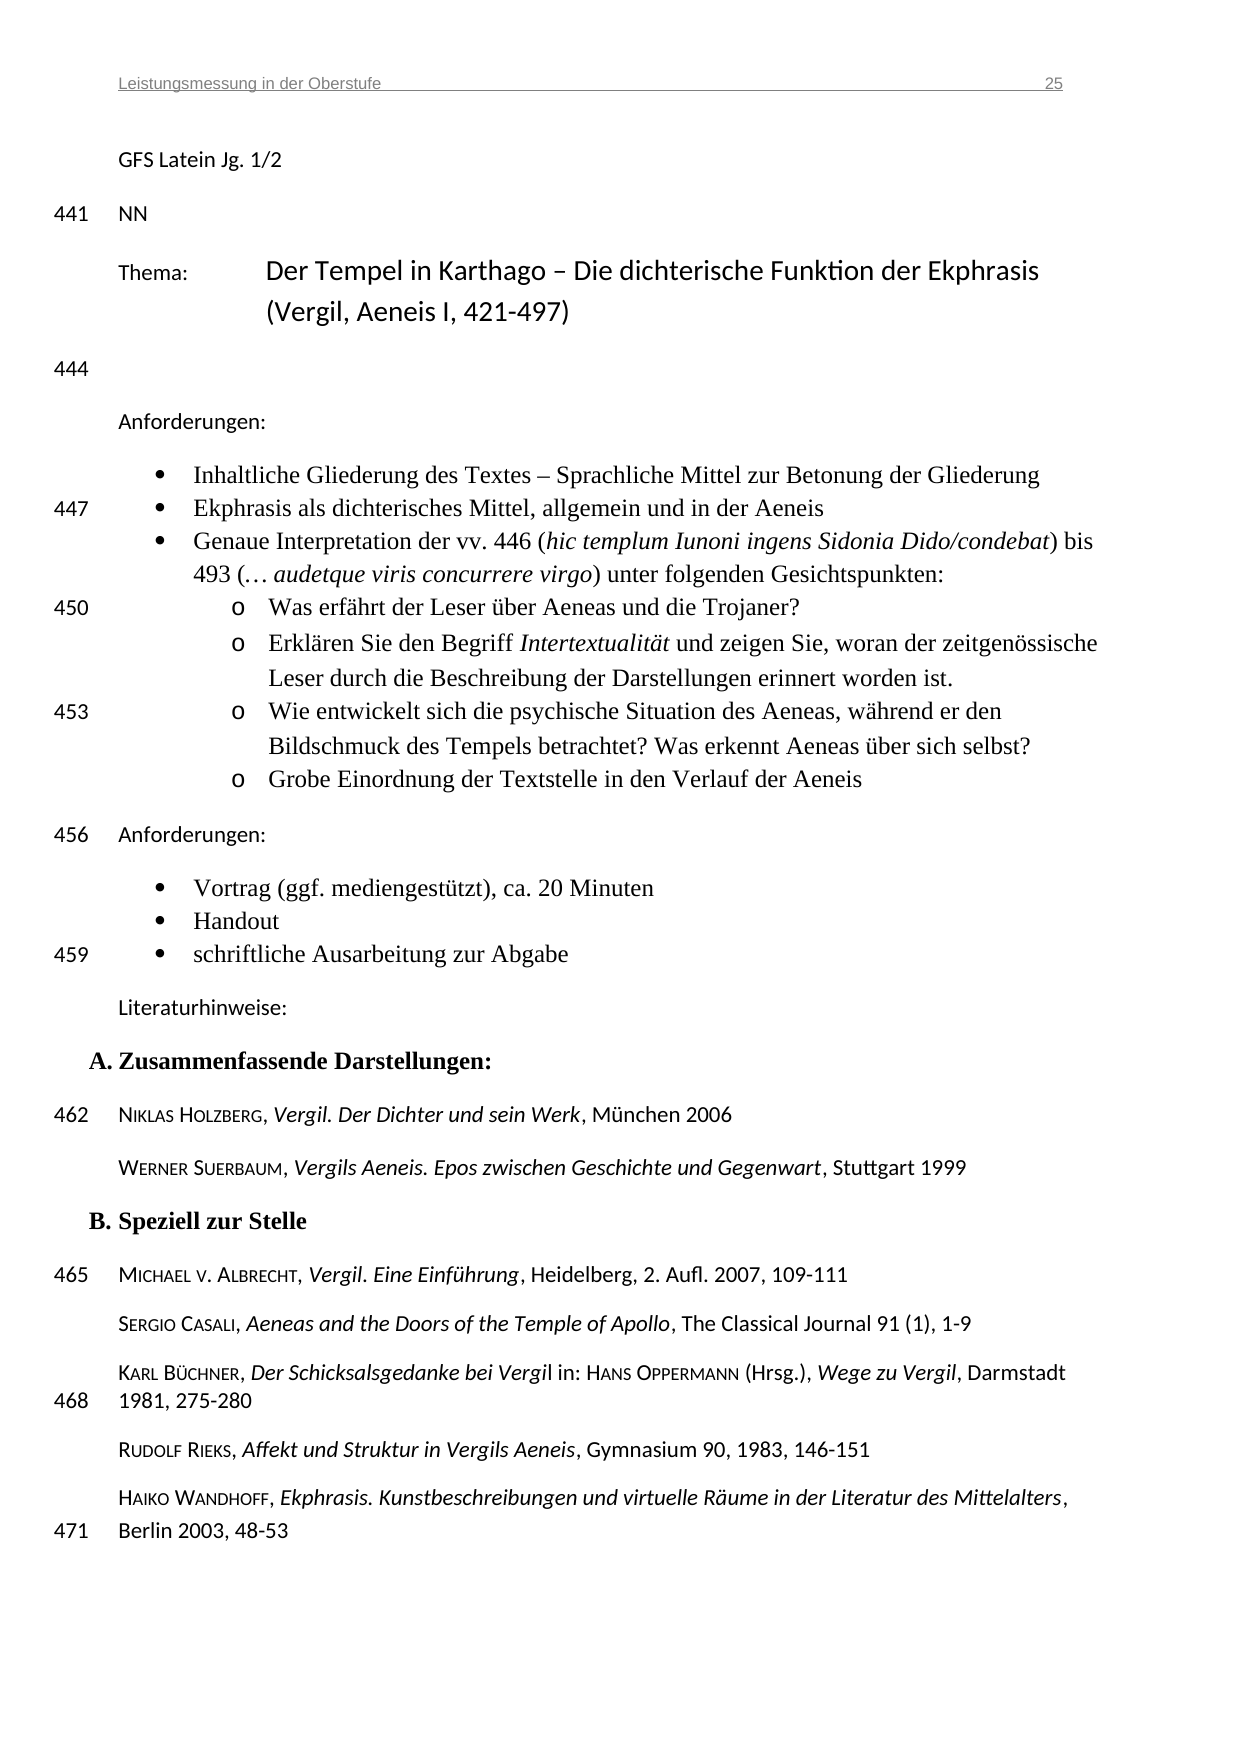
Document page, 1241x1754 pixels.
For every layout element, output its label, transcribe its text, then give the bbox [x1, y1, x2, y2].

text Werner Suerbaum, Vergils Aeneis. Epos zwischen Geschichte und Gegenwart, Stuttgart 1999 [118, 1153, 1122, 1181]
list Handout [156, 906, 1122, 935]
list Grobe Einordnung der Textstelle in den Verlauf der Aeneis [231, 764, 1122, 795]
text Sergio Casali, Aeneas and the Doors of the Temple of Apollo, The Classical Journal 91 (1), 1-9 [118, 1309, 1122, 1337]
list Inhaltliche Gliederung des Textes – Sprachliche Mittel zur Betonung der Gliederung [156, 460, 1122, 489]
list Erklären Sie den Begriff Intertextualität und zeigen Sie, woran der zeitgenössische Leser durch die Beschreibung der Darstellungen erinnert worden ist. [231, 628, 1122, 692]
text Karl Büchner, Der Schicksalsgedanke bei Vergil in: Hans Oppermann (Hrsg.), Wege zu Vergil, Darmstadt 1981, 275-280 [118, 1358, 1122, 1414]
text GFS Latein Jg. 1/2 [118, 146, 1122, 174]
text Niklas Holzberg, Vergil. Der Dichter und sein Werk, München 2006 [118, 1100, 1122, 1128]
text Anforderungen: [118, 407, 1122, 435]
text Haiko Wandhoff, Ekphrasis. Kunstbeschreibungen und virtuelle Räume in der Literatur des Mittelalters, Berlin 2003, 48-53 [118, 1483, 1122, 1544]
list Zusammenfassende Darstellungen: [88, 1046, 1122, 1075]
text NN [118, 199, 1122, 227]
text Anforderungen: [118, 820, 1122, 848]
text Literaturhinweise: [118, 993, 1122, 1021]
list Genaue Interpretation der vv. 446 (hic templum Iunoni ingens Sidonia Dido/condebat) bis 493 (… audetque viris concurrere virgo) unter folgenden Gesichtspunkten: [156, 526, 1122, 588]
text Michael v. Albrecht, Vergil. Eine Einführung, Heidelberg, 2. Aufl. 2007, 109-111 [118, 1260, 1122, 1288]
list Speziell zur Stelle [88, 1206, 1122, 1235]
list Wie entwickelt sich die psychische Situation des Aeneas, während er den Bildschmuck des Tempels betrachtet? Was erkennt Aeneas über sich selbst? [231, 696, 1122, 760]
text (Vergil, Aeneis I, 421-497) [118, 293, 1122, 328]
list schriftliche Ausarbeitung zur Abgabe [156, 939, 1122, 968]
text Rudolf Rieks, Affekt und Struktur in Vergils Aeneis, Gymnasium 90, 1983, 146-151 [118, 1435, 1122, 1463]
text Thema: Der Tempel in Karthago – Die dichterische Funktion der Ekphrasis [118, 252, 1122, 287]
list Was erfährt der Leser über Aeneas und die Trojaner? [231, 592, 1122, 623]
list Ekphrasis als dichterisches Mittel, allgemein und in der Aeneis [156, 493, 1122, 522]
list Vortrag (ggf. mediengestützt), ca. 20 Minuten [156, 873, 1122, 902]
